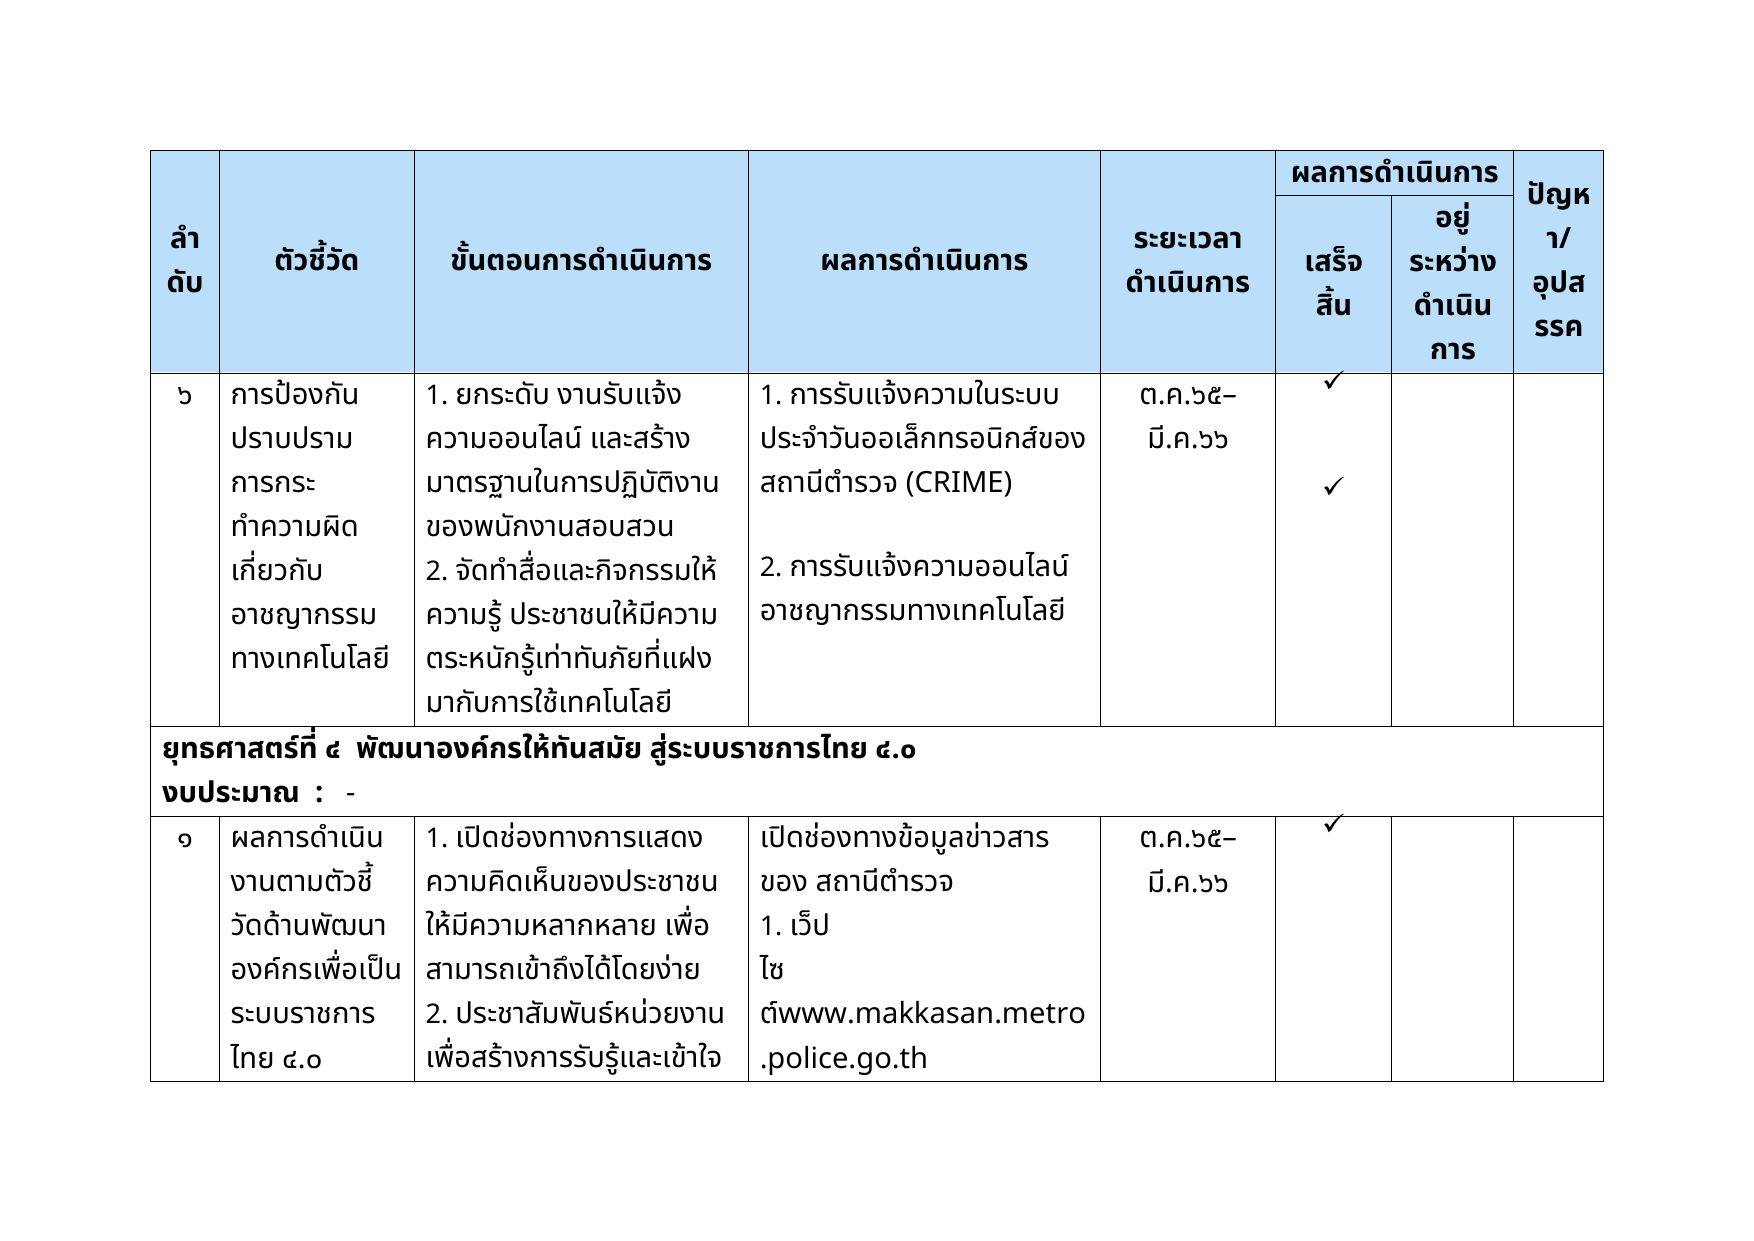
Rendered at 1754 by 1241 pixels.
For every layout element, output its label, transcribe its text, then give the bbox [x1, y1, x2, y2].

table_cell ๑ [151, 817, 219, 1081]
table_cell เปิดช่องทางข้อมูลข่าวสารของ สถานีตำรวจ เว็ปไซต์www.makkasan.metro.police.go.th Facebook เพจ สถานตำรวจนครบาลท่าพระ E-Mail rediomakkasan@gmail.com หมายเลขโทรศัพท์ติดต่อ 02 319 3000 หมายเลขโทรสาร ๐๒ 319 3000 [749, 817, 1100, 1081]
table_cell การรับแจ้งความในระบบประจำวันออเล็กทรอนิกส์ของสถานีตำรวจ (CRIME) การรับแจ้งความออนไลน์อาชญากรรมทางเทคโนโลยี [749, 374, 1100, 726]
table_cell [1514, 817, 1603, 1081]
table_cell ต.ค.๖๕–มี.ค.๖๖ [1101, 374, 1275, 726]
table_cell [1392, 374, 1513, 726]
table_cell [1276, 817, 1391, 1081]
table_cell ยุทธศาสตร์ที่ ๔ พัฒนาองค์กรให้ทันสมัย สู่ระบบราชการไทย ๔.๐ งบประมาณ : - [151, 727, 1603, 816]
table_cell การป้องกันปราบปรามการกระทำความผิดเกี่ยวกับอาชญากรรมทางเทคโนโลยี [220, 374, 414, 726]
table_cell ยกระดับ งานรับแจ้งความออนไลน์ และสร้างมาตรฐานในการปฏิบัติงานของพนักงานสอบสวน จัดทำสื่อและกิจกรรมให้ความรู้ ประชาชนให้มีความตระหนักรู้เท่าทันภัยที่แฝงมากับการใช้เทคโนโลยี [415, 374, 748, 726]
table_cell ผลการดำเนินงานตามตัวชี้วัดด้านพัฒนาองค์กรเพื่อเป็นระบบราชการไทย ๔.๐ [220, 817, 414, 1081]
table_cell ต.ค.๖๕–มี.ค.๖๖ [1101, 817, 1275, 1081]
table_header ผลการดำเนินการ [1276, 151, 1513, 195]
table_header ตัวชี้วัด [220, 151, 414, 372]
table_cell อยู่ระหว่างดำเนินการ [1392, 196, 1513, 372]
table_header ผลการดำเนินการ [749, 151, 1100, 372]
table_cell ๖ [151, 374, 219, 726]
table_header ลำดับ [151, 151, 219, 372]
table_cell [1392, 817, 1513, 1081]
table_cell [1276, 374, 1391, 726]
table_cell เปิดช่องทางการแสดงความคิดเห็นของประชาชนให้มีความหลากหลาย เพื่อสามารถเข้าถึงได้โดยง่าย ประชาสัมพันธ์หน่วยงาน เพื่อสร้างการรับรู้และเข้าใจในการดำเนินงานของสถานีตำรวจให้ประชาชนรับทราบและทันต่อสถานการณ์ [415, 817, 748, 1081]
table_header ปัญหา/อุปสรรค [1514, 151, 1603, 372]
table_header ขั้นตอนการดำเนินการ [415, 151, 748, 372]
table_cell [1514, 374, 1603, 726]
table_header ระยะเวลาดำเนินการ [1101, 151, 1275, 372]
table_cell เสร็จสิ้น [1276, 196, 1391, 372]
